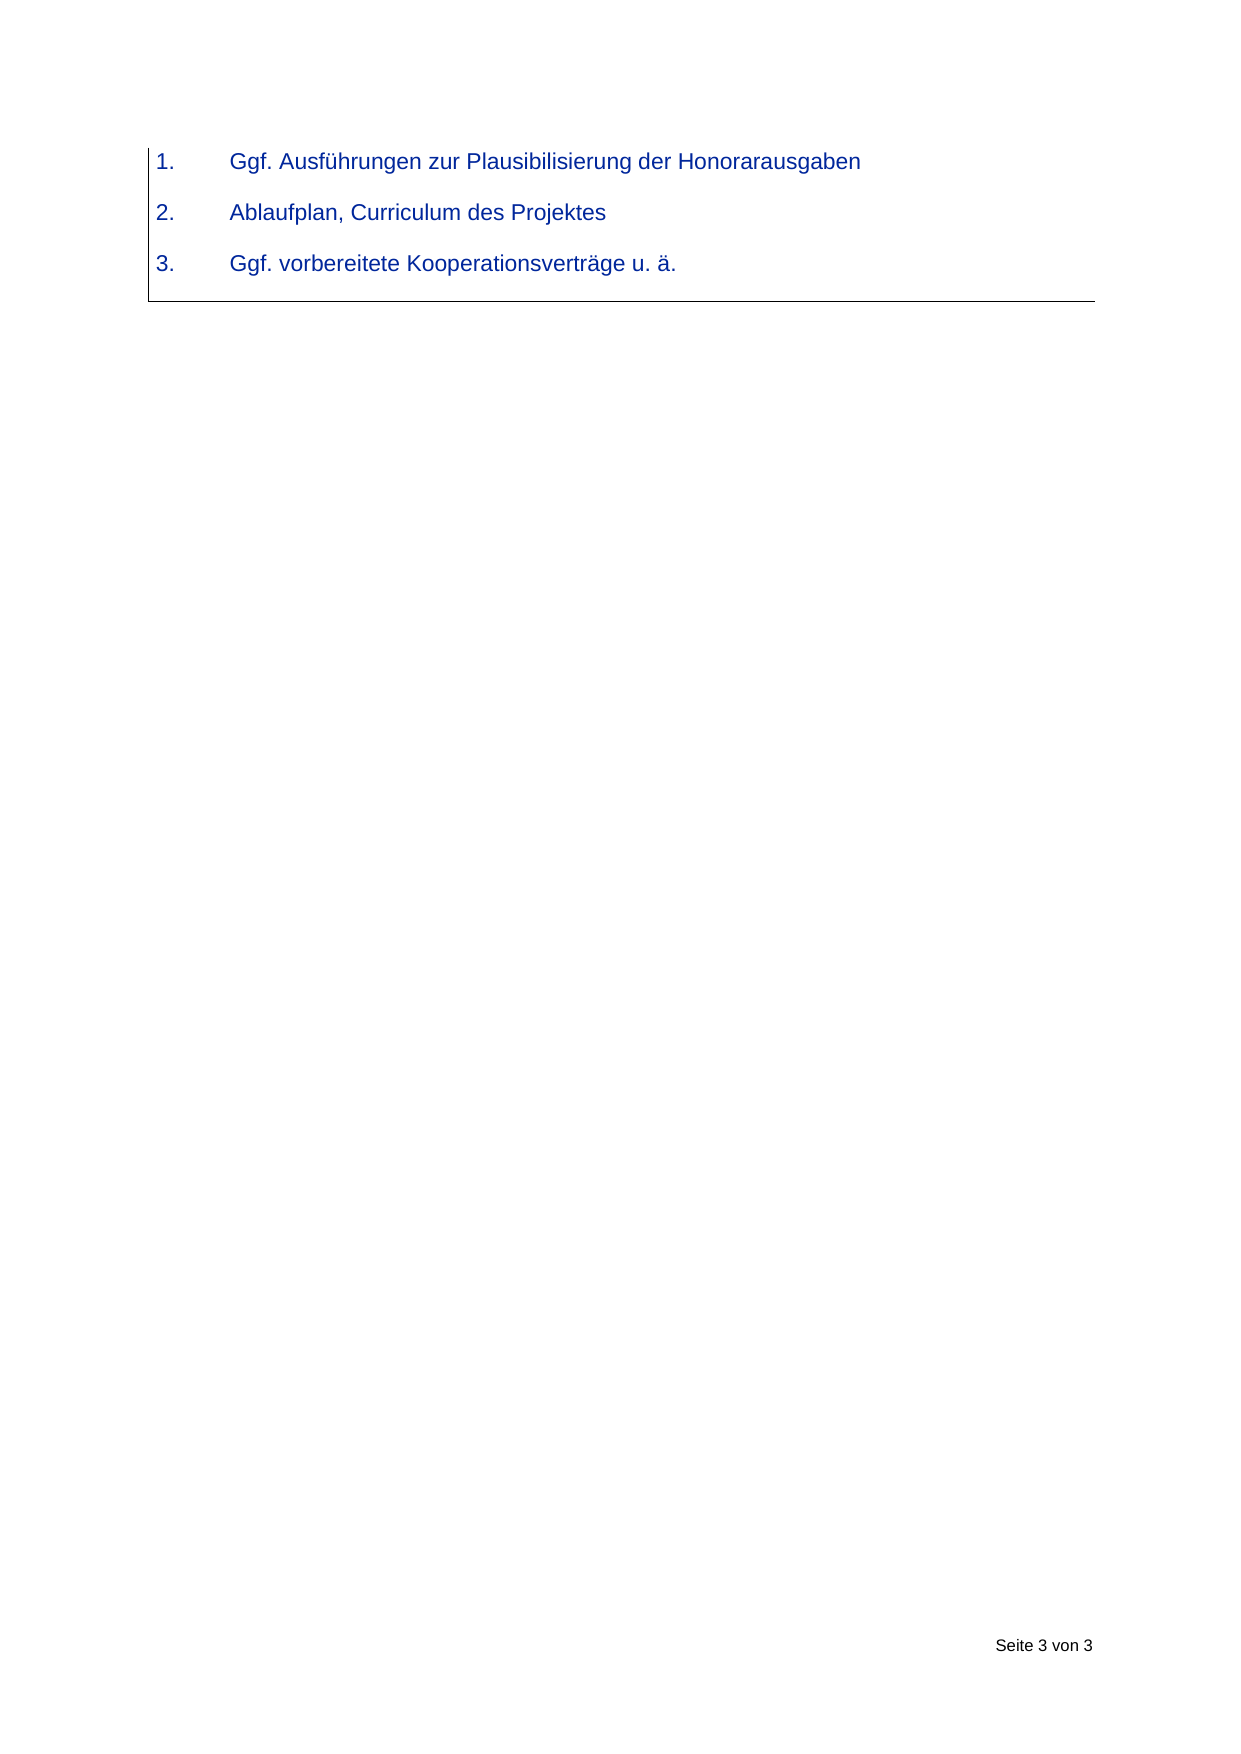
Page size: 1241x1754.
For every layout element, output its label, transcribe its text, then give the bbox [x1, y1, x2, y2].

table_cell Ggf. Ausführungen zur Plausibilisierung der Honorarausgaben [149, 148, 1094, 199]
table_cell Ablaufplan, Curriculum des Projektes [149, 199, 1094, 250]
table_cell Ggf. vorbereitete Kooperationsverträge u. ä. [149, 250, 1094, 301]
